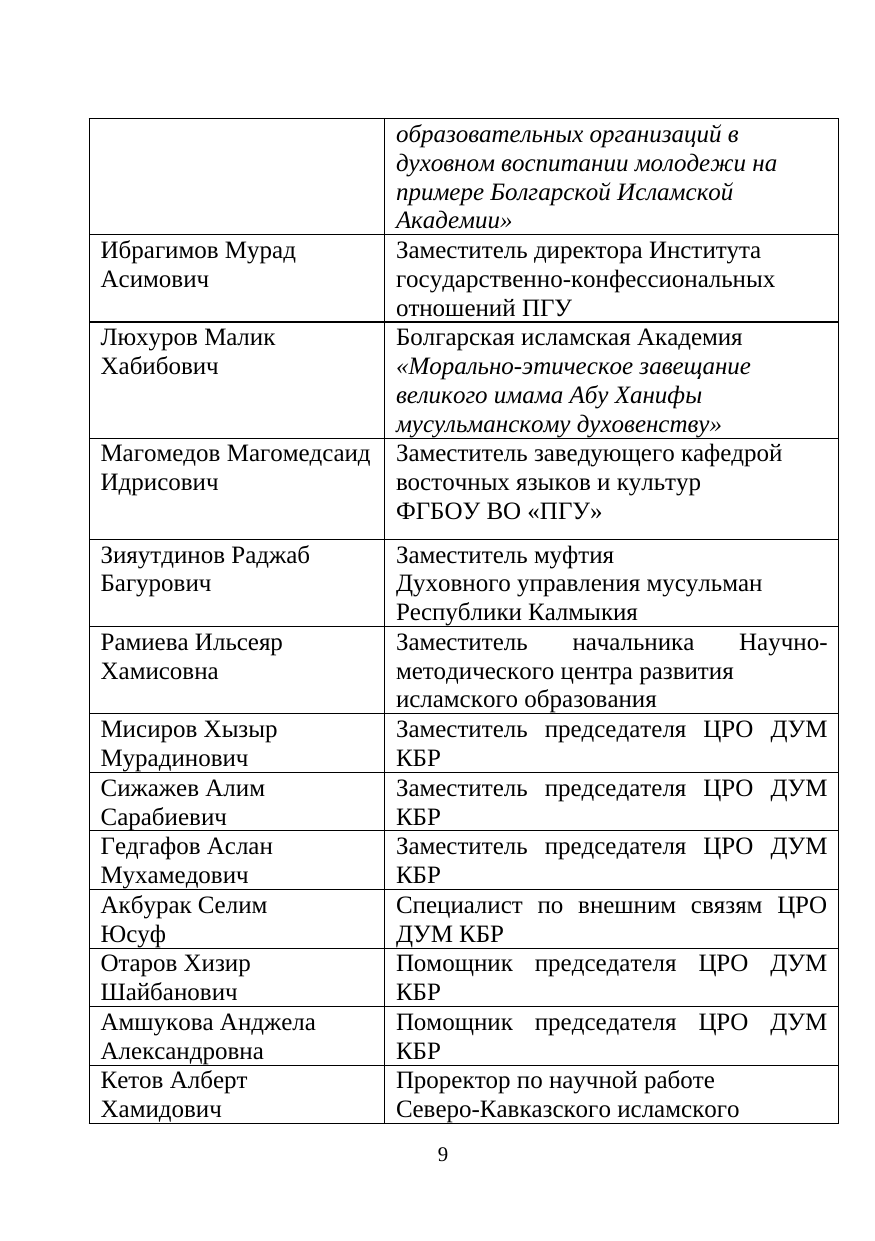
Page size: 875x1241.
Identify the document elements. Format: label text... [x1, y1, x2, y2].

table_cell Отаров Хизир Шайбанович [90, 949, 384, 1006]
table_cell Гедгафов Аслан Мухамедович [90, 831, 384, 889]
table_cell Магомедов Магомедсаид Идрисович [90, 439, 384, 539]
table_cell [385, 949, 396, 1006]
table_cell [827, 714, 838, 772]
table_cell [385, 1066, 838, 1123]
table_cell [90, 119, 384, 234]
table_cell Заместитель директора Института государственно-конфессиональных отношений ПГУ [385, 235, 838, 321]
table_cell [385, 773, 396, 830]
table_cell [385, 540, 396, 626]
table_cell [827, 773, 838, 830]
table_cell Болгарская исламская Академия «Морально-этическое завещание великого имама Абу Ханифы мусульманскому духовенству» [385, 323, 838, 437]
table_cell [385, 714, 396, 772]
table_cell Зияутдинов Раджаб Багурович [90, 540, 384, 626]
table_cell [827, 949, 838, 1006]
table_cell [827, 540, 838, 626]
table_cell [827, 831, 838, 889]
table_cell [385, 119, 838, 234]
table_cell Люхуров Малик Хабибович [90, 323, 384, 437]
table_cell Рамиева Ильсеяр Хамисовна [90, 627, 384, 713]
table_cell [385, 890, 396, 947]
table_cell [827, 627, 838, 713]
table_cell Помощник председателя ЦРО ДУМ КБР [385, 1007, 838, 1064]
table_cell Акбурак Селим Юсуф [90, 890, 384, 947]
table_cell Мисиров Хызыр Мурадинович [90, 714, 384, 772]
table_cell Амшукова Анджела Александровна [90, 1007, 384, 1064]
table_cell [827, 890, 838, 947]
table_cell Ибрагимов Мурад Асимович [90, 235, 384, 321]
table_cell Заместитель заведующего кафедрой восточных языков и культур ФГБОУ ВО «ПГУ» [385, 439, 838, 539]
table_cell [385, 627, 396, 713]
table_cell Сижажев Алим Сарабиевич [90, 773, 384, 830]
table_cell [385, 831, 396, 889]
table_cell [90, 1066, 384, 1123]
